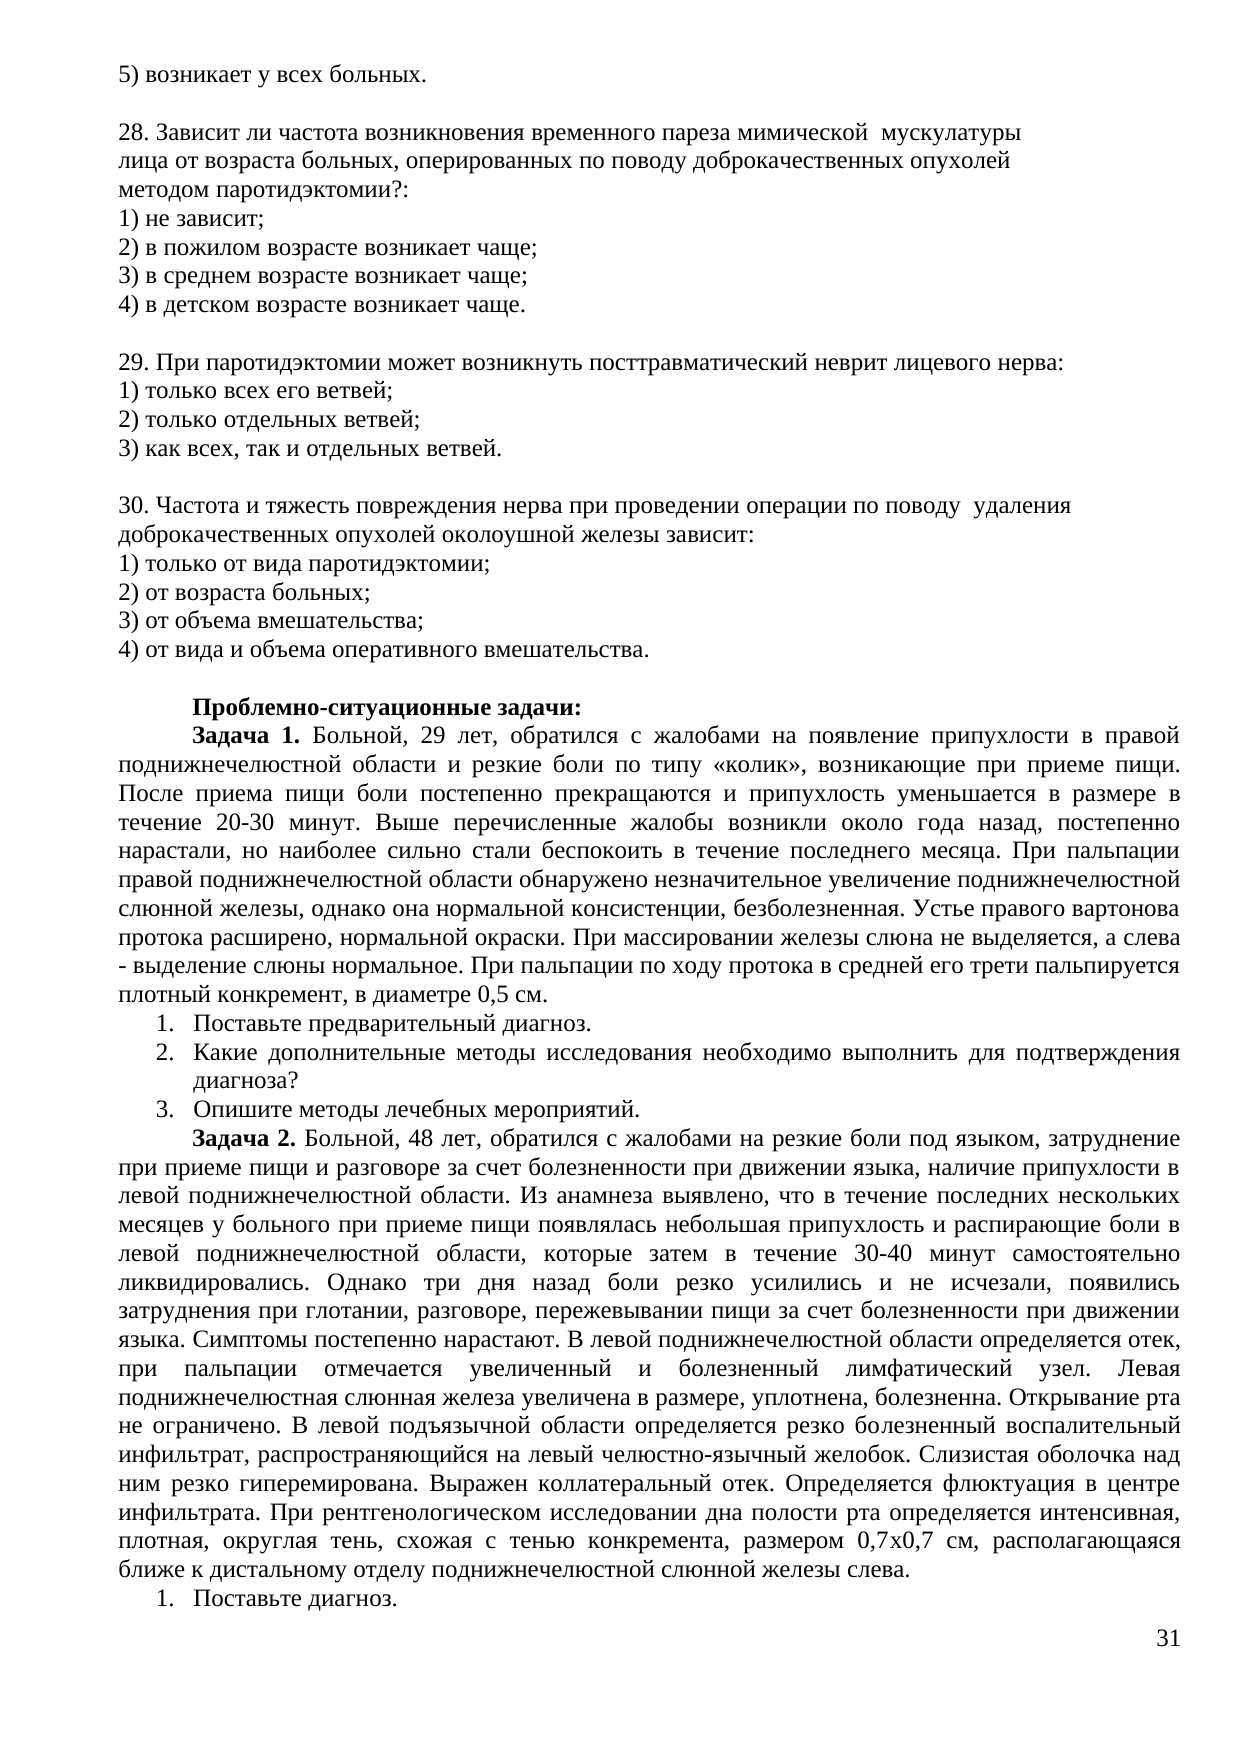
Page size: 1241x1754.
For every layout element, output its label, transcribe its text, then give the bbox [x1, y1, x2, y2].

text 3) в среднем возрасте возникает чаще; [118, 260, 1181, 289]
text 30. Частота и тяжесть повреждения нерва при проведении операции по поводу удаления доброкачественных опухолей околоушной железы зависит: [118, 490, 1181, 548]
text 4) от вида и объема оперативного вмешательства. [118, 634, 1181, 663]
text 3) от объема вмешательства; [118, 605, 1181, 634]
text 1) не зависит; [118, 203, 1181, 232]
text 2) от возраста больных; [118, 577, 1181, 605]
text 29. При паротидэктомии может возникнуть посттравматический неврит лицевого нерва: [118, 347, 1181, 375]
text Проблемно-ситуационные задачи: [118, 692, 1181, 720]
text 4) в детском возрасте возникает чаще. [118, 289, 1181, 318]
text 1) только от вида паротидэктомии; [118, 548, 1181, 577]
text 28. Зависит ли частота возникновения временного пареза мимической мускулатуры лица от возраста больных, оперированных по поводу доброкачественных опухолей методом паротидэктомии?: [118, 117, 1181, 203]
text Задача 2. Больной, 48 лет, обратился с жалобами на резкие боли под языком, затруднение при приеме пищи и разговоре за счет болезненности при движении языка, наличие припухлости в левой поднижнечелюстной области. Из анамнеза выявлено, что в течение последних нескольких месяцев у больного при приеме пищи появлялась небольшая припухлость и распирающие боли в левой поднижнечелюстной области, которые затем в течение 30-40 минут самостоятельно ликвидировались. Однако три дня назад боли резко усилились и не исчезали, появились затруднения при глотании, разговоре, пережевывании пищи за счет болезненности при движении языка. Симптомы постепенно нарастают. В левой поднижнечелюстной области определяется отек, при пальпации отмечается увеличенный и болезненный лимфатический узел. Левая поднижнечелюстная слюнная железа увеличена в размере, уплотнена, болезненна. Открывание рта не ограничено. В левой подъязычной области определяется резко болезненный воспалительный инфильтрат, распространяющийся на левый челюстно-язычный желобок. Слизистая оболочка над ним резко гиперемирована. Выражен коллатеральный отек. Определяется флюктуация в центре инфильтрата. При рентгенологическом исследовании дна полости рта определяется интенсивная, плотная, округлая тень, схожая с тенью конкремента, размером 0,7x0,7 см, располагающаяся ближе к дистальному отделу поднижнечелюстной слюнной железы слева. [118, 1123, 1181, 1583]
text Задача 1. Больной, 29 лет, обратился с жалобами на появление припухлости в правой поднижнечелюстной области и резкие боли по типу «колик», возникающие при приеме пищи. После приема пищи боли постепенно прекращаются и припухлость уменьшается в размере в течение 20-30 минут. Выше перечисленные жалобы возникли около года назад, постепенно нарастали, но наиболее сильно стали беспокоить в течение последнего месяца. При пальпации правой поднижнечелюстной области обнаружено незначительное увеличение поднижнечелюстной слюнной железы, однако она нормальной консистенции, безболезненная. Устье правого вартонова протока расширено, нормальной окраски. При массировании железы слюна не выделяется, а слева - выделение слюны нормальное. При пальпации по ходу протока в средней его трети пальпируется плотный конкремент, в диаметре 0,5 см. [118, 720, 1181, 1008]
list Поставьте предварительный диагноз. [156, 1008, 1181, 1037]
list Какие дополнительные методы исследования необходимо выполнить для подтверждения диагноза? [156, 1037, 1181, 1094]
list Опишите методы лечебных мероприятий. [156, 1094, 1181, 1123]
text 2) в пожилом возрасте возникает чаще; [118, 232, 1181, 260]
text 5) возникает у всех больных. [118, 59, 1181, 88]
text 3) как всех, так и отдельных ветвей. [118, 433, 1181, 462]
text 2) только отдельных ветвей; [118, 404, 1181, 433]
text 1) только всех его ветвей; [118, 375, 1181, 404]
list Поставьте диагноз. [156, 1583, 1181, 1612]
